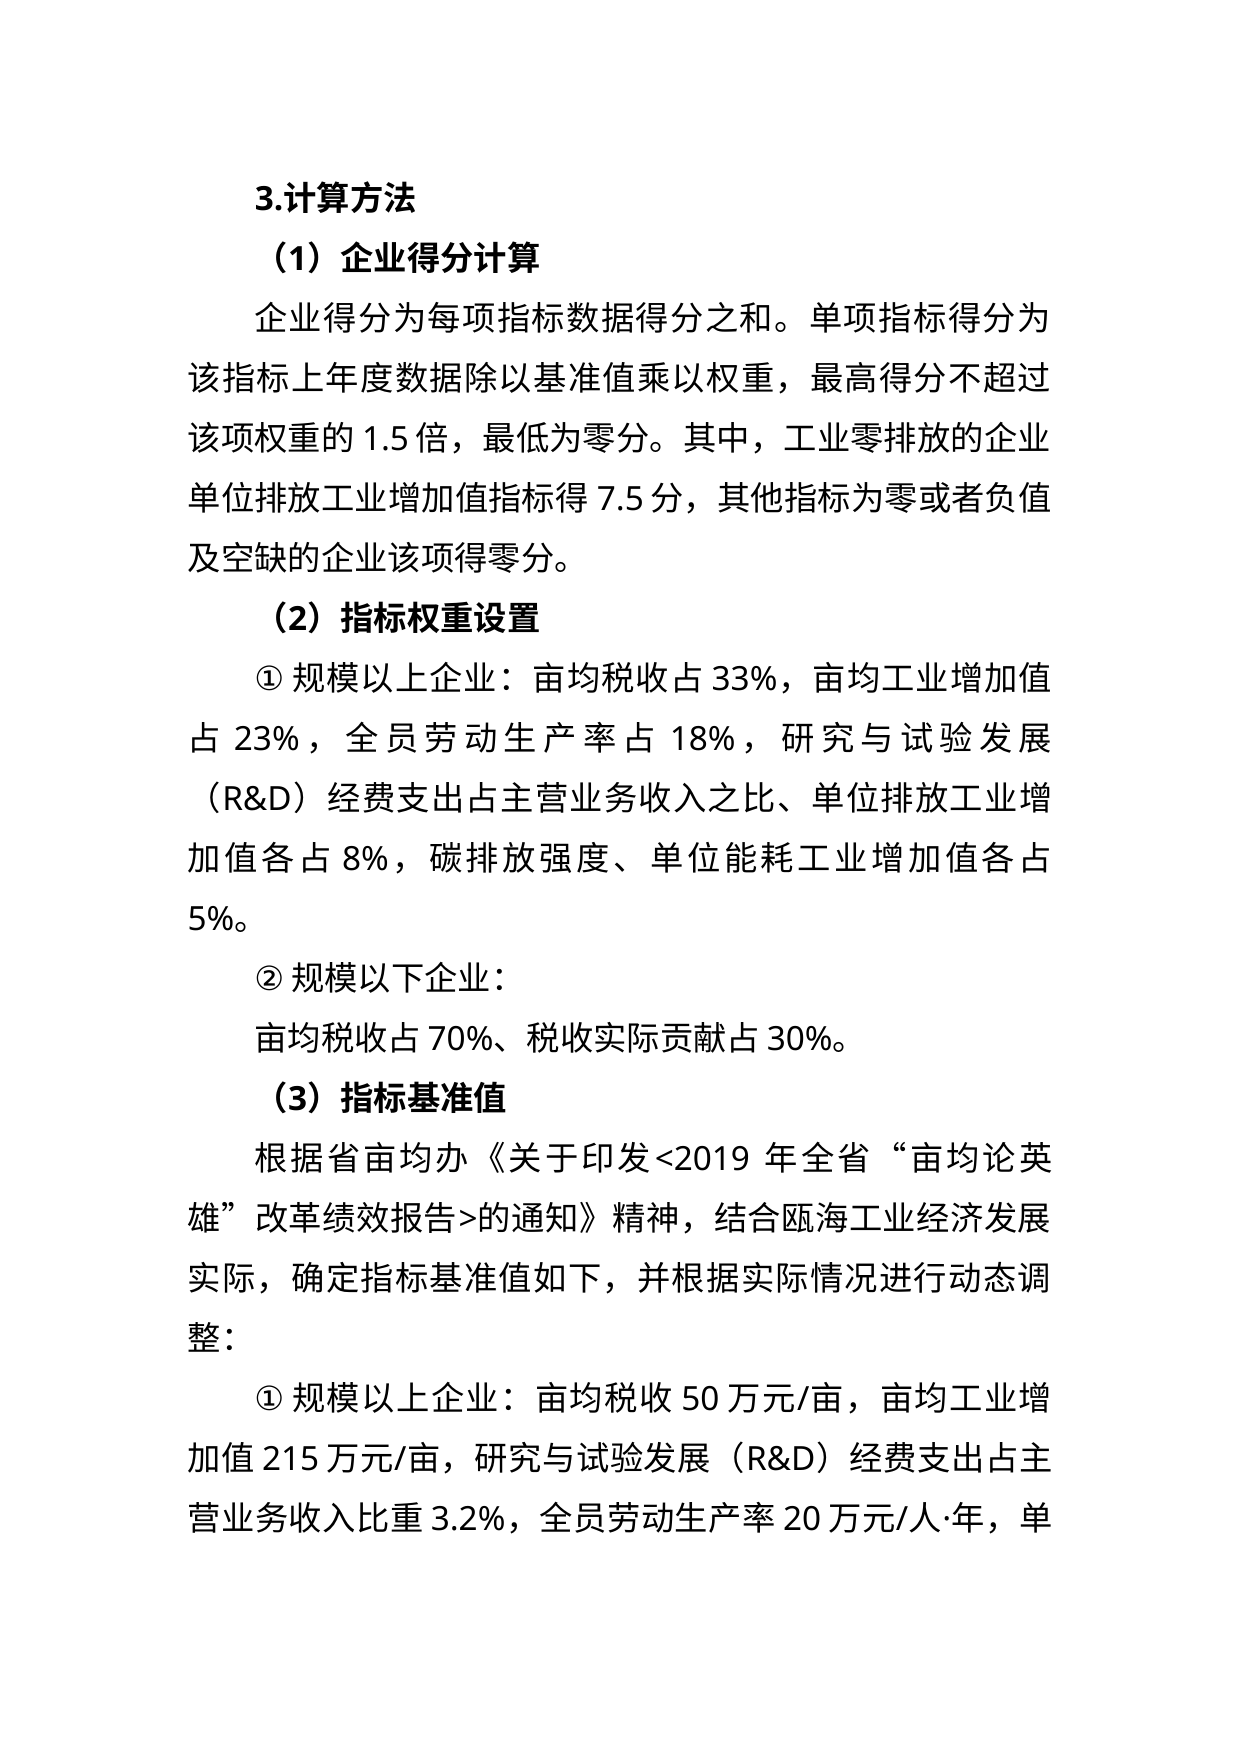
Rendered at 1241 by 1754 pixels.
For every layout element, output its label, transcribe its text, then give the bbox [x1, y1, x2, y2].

text ①规模以上企业：亩均税收占33%，亩均工业增加值占23%，全员劳动生产率占18%，研究与试验发展（R&D）经费支出占主营业务收入之比、单位排放工业增加值各占8%，碳排放强度、单位能耗工业增加值各占5%。 [187, 642, 1053, 942]
text （2）指标权重设置 [187, 582, 1053, 642]
text 3.计算方法 [187, 162, 1053, 222]
text 亩均税收占70%、税收实际贡献占30%。 [187, 1002, 1053, 1062]
text （1）企业得分计算 [187, 222, 1053, 282]
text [187, 1362, 1053, 1542]
text （3）指标基准值 [187, 1062, 1053, 1122]
text 企业得分为每项指标数据得分之和。单项指标得分为该指标上年度数据除以基准值乘以权重，最高得分不超过该项权重的1.5倍，最低为零分。其中，工业零排放的企业单位排放工业增加值指标得7.5分，其他指标为零或者负值及空缺的企业该项得零分。 [187, 282, 1053, 582]
text ②规模以下企业： [187, 942, 1053, 1002]
text 根据省亩均办《关于印发<2019 年全省“亩均论英雄”改革绩效报告>的通知》精神，结合瓯海工业经济发展实际，确定指标基准值如下，并根据实际情况进行动态调整： [187, 1122, 1053, 1362]
